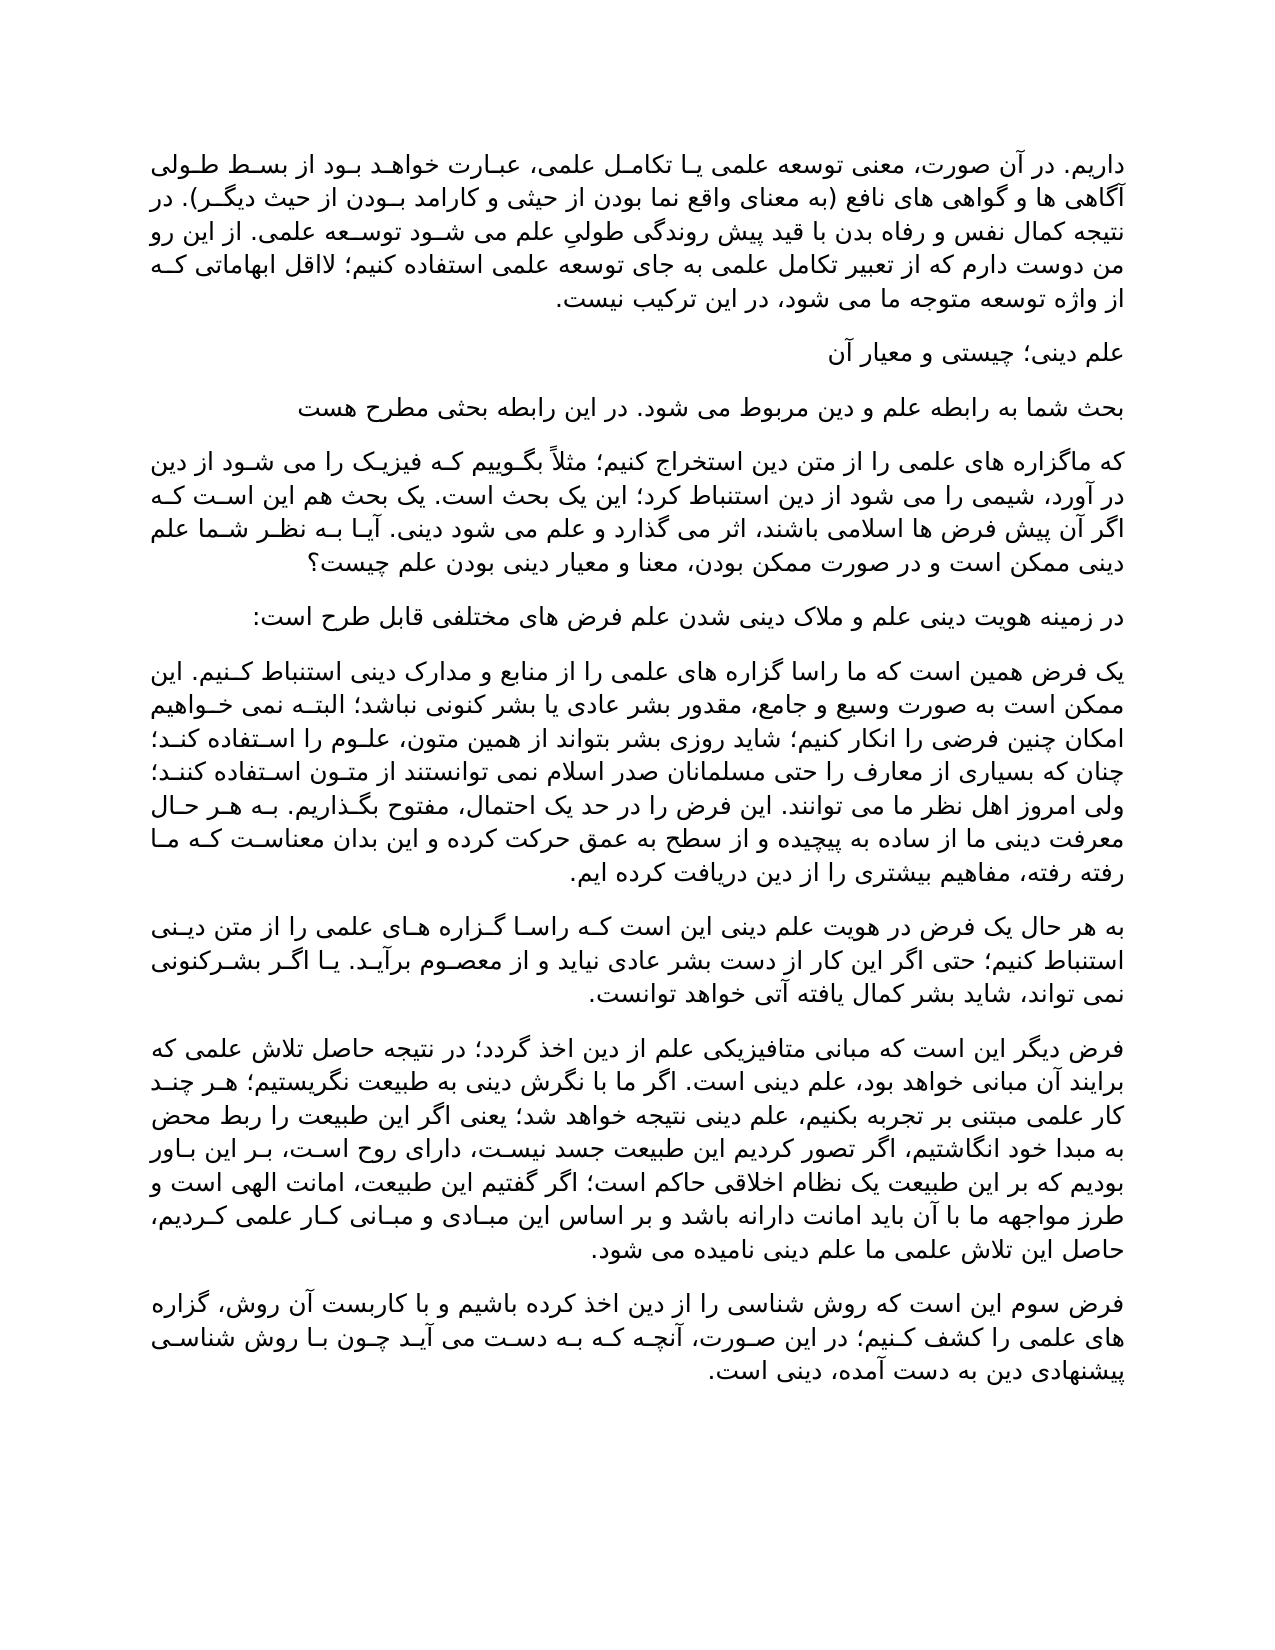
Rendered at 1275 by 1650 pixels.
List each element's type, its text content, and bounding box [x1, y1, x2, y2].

text علم دینی؛ چیستی و معیار آن [150, 338, 1125, 368]
text به هر حال یک فرض در هویت علم دینی این است که راسا گزاره های علمی را از متن دینی استنباط کنیم؛ حتی اگر این کار از دست بشر عادی نیاید و از معصوم برآید. یا اگر بشرکنونی نمی تواند، شاید بشر کمال یافته آتی خواهد توانست. [150, 912, 1125, 1008]
text یک فرض همین است که ما راسا گزاره های علمی را از منابع و مدارک دینی استنباط کنیم. این ممکن است به صورت وسیع و جامع، مقدور بشر عادی یا بشر کنونی نباشد؛ البته نمی خواهیم امکان چنین فرضی را انکار کنیم؛ شاید روزی بشر بتواند از همین متون، علوم را استفاده کند؛ چنان که بسیاری از معارف را حتی مسلمانان صدر اسلام نمی توانستند از متون استفاده کنند؛ ولی امروز اهل نظر ما می توانند. این فرض را در حد یک احتمال، مفتوح بگذاریم. به هر حال معرفت دینی ما از ساده به پیچیده و از سطح به عمق حرکت کرده و این بدان معناست که ما رفته رفته، مفاهیم بیشتری را از دین دریافت کرده ایم. [150, 657, 1125, 887]
text در زمینه هویت دینی علم و ملاک دینی شدن علم فرض های مختلفی قابل طرح است: [150, 602, 1125, 631]
text فرض دیگر این است که مبانی متافیزیکی علم از دین اخذ گردد؛ در نتیجه حاصل تلاش علمی که برایند آن مبانی خواهد بود، علم دینی است. اگر ما با نگرش دینی به طبیعت نگریستیم؛ هر چند کار علمی مبتنی بر تجربه بکنیم، علم دینی نتیجه خواهد شد؛ یعنی اگر این طبیعت را ربط محض به مبدا خود انگاشتیم، اگر تصور کردیم این طبیعت جسد نیست، دارای روح است، بر این باور بودیم که بر این طبیعت یک نظام اخلاقی حاکم است؛ اگر گفتیم این طبیعت، امانت الهی است و طرز مواجهه ما با آن باید امانت دارانه باشد و بر اساس این مبادی و مبانی کار علمی کردیم، حاصل این تلاش علمی ما علم دینی نامیده می شود. [150, 1034, 1125, 1264]
text بحث شما به رابطه علم و دین مربوط می شود. در این رابطه بحثی مطرح هست [150, 393, 1125, 422]
text فرض سوم این است که روش شناسی را از دین اخذ کرده باشیم و با کاربست آن روش، گزاره های علمی را کشف کنیم؛ در این صورت، آنچه که به دست می آید چون با روش شناسی پیشنهادی دین به دست آمده، دینی است. [150, 1289, 1125, 1386]
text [150, 150, 1125, 313]
text که ماگزاره های علمی را از متن دین استخراج کنیم؛ مثلاً بگوییم که فیزیک را می شود از دین در آورد، شیمی را می شود از دین استنباط کرد؛ این یک بحث است. یک بحث هم این است که اگر آن پیش فرض ها اسلامی باشند، اثر می گذارد و علم می شود دینی. آیا به نظر شما علم دینی ممکن است و در صورت ممکن بودن، معنا و معیار دینی بودن علم چیست؟ [150, 447, 1125, 577]
